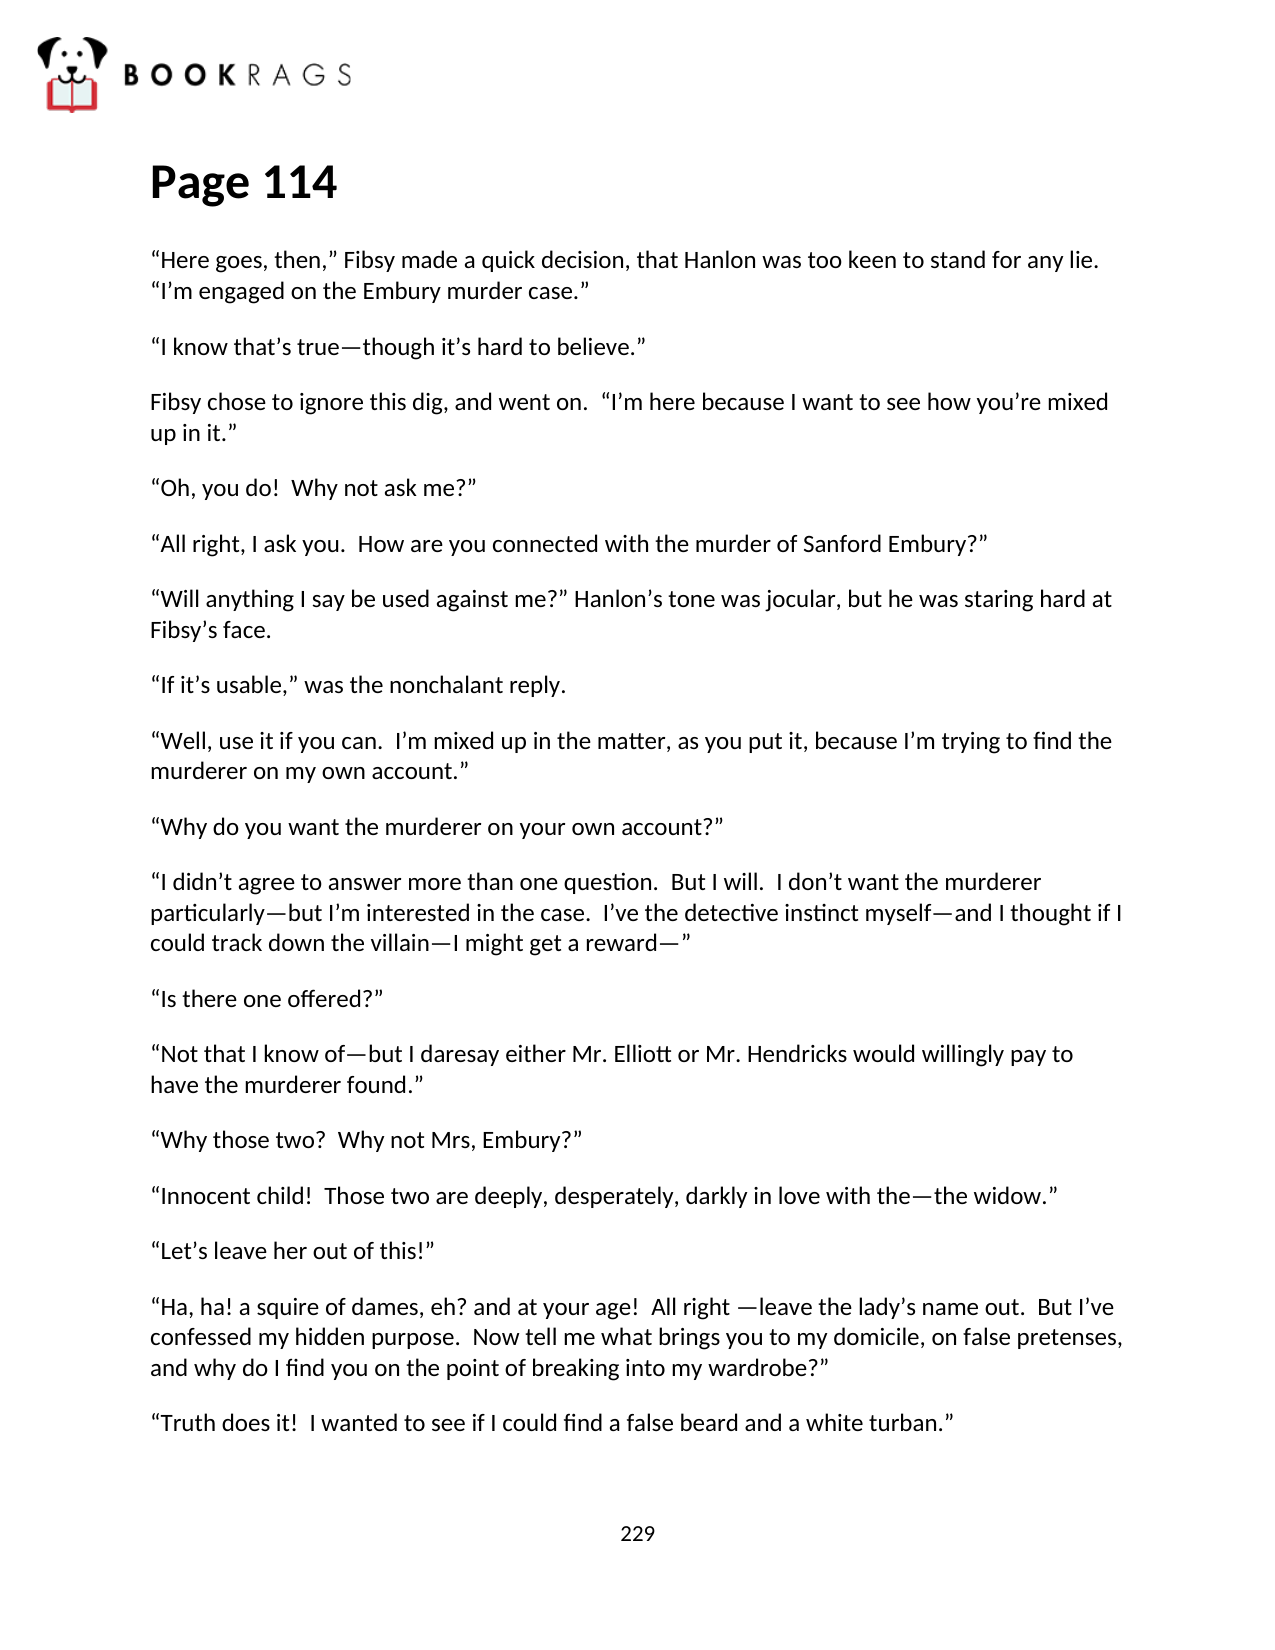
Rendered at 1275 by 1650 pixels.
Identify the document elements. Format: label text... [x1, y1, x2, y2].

text “Why those two? Why not Mrs, Embury?” [150, 1124, 1125, 1155]
text “Will anything I say be used against me?” Hanlon’s tone was jocular, but he was staring hard at Fibsy’s face. [150, 583, 1125, 644]
text “Not that I know of—­but I daresay either Mr. Elliott or Mr. Hendricks would willingly pay to have the murderer found.” [150, 1038, 1125, 1099]
text “Ha, ha! a squire of dames, eh? and at your age! All right —­leave the lady’s name out. But I’ve confessed my hidden purpose. Now tell me what brings you to my domicile, on false pretenses, and why do I find you on the point of breaking into my wardrobe?” [150, 1291, 1125, 1383]
text “Why do you want the murderer on your own account?” [150, 811, 1125, 841]
picture [37, 37, 351, 113]
text “Truth does it! I wanted to see if I could find a false beard and a white turban.” [150, 1408, 1125, 1438]
text “If it’s usable,” was the nonchalant reply. [150, 669, 1125, 700]
text Fibsy chose to ignore this dig, and went on. “I’m here because I want to see how you’re mixed up in it.” [150, 386, 1125, 447]
text “Here goes, then,” Fibsy made a quick decision, that Hanlon was too keen to stand for any lie. “I’m engaged on the Embury murder case.” [150, 244, 1125, 306]
text “Well, use it if you can. I’m mixed up in the matter, as you put it, because I’m trying to find the murderer on my own account.” [150, 725, 1125, 786]
text “Is there one offered?” [150, 983, 1125, 1013]
text “I know that’s true—­though it’s hard to believe.” [150, 331, 1125, 361]
text “All right, I ask you. How are you connected with the murder of Sanford Embury?” [150, 528, 1125, 558]
text Page 114 [150, 150, 1125, 211]
text “Oh, you do! Why not ask me?” [150, 472, 1125, 503]
text “Let’s leave her out of this!” [150, 1236, 1125, 1266]
text “Innocent child! Those two are deeply, desperately, darkly in love with the—­the widow.” [150, 1180, 1125, 1211]
text “I didn’t agree to answer more than one question. But I will. I don’t want the murderer particularly—­but I’m interested in the case. I’ve the detective instinct myself—­and I thought if I could track down the villain—­I might get a reward—­” [150, 866, 1125, 958]
